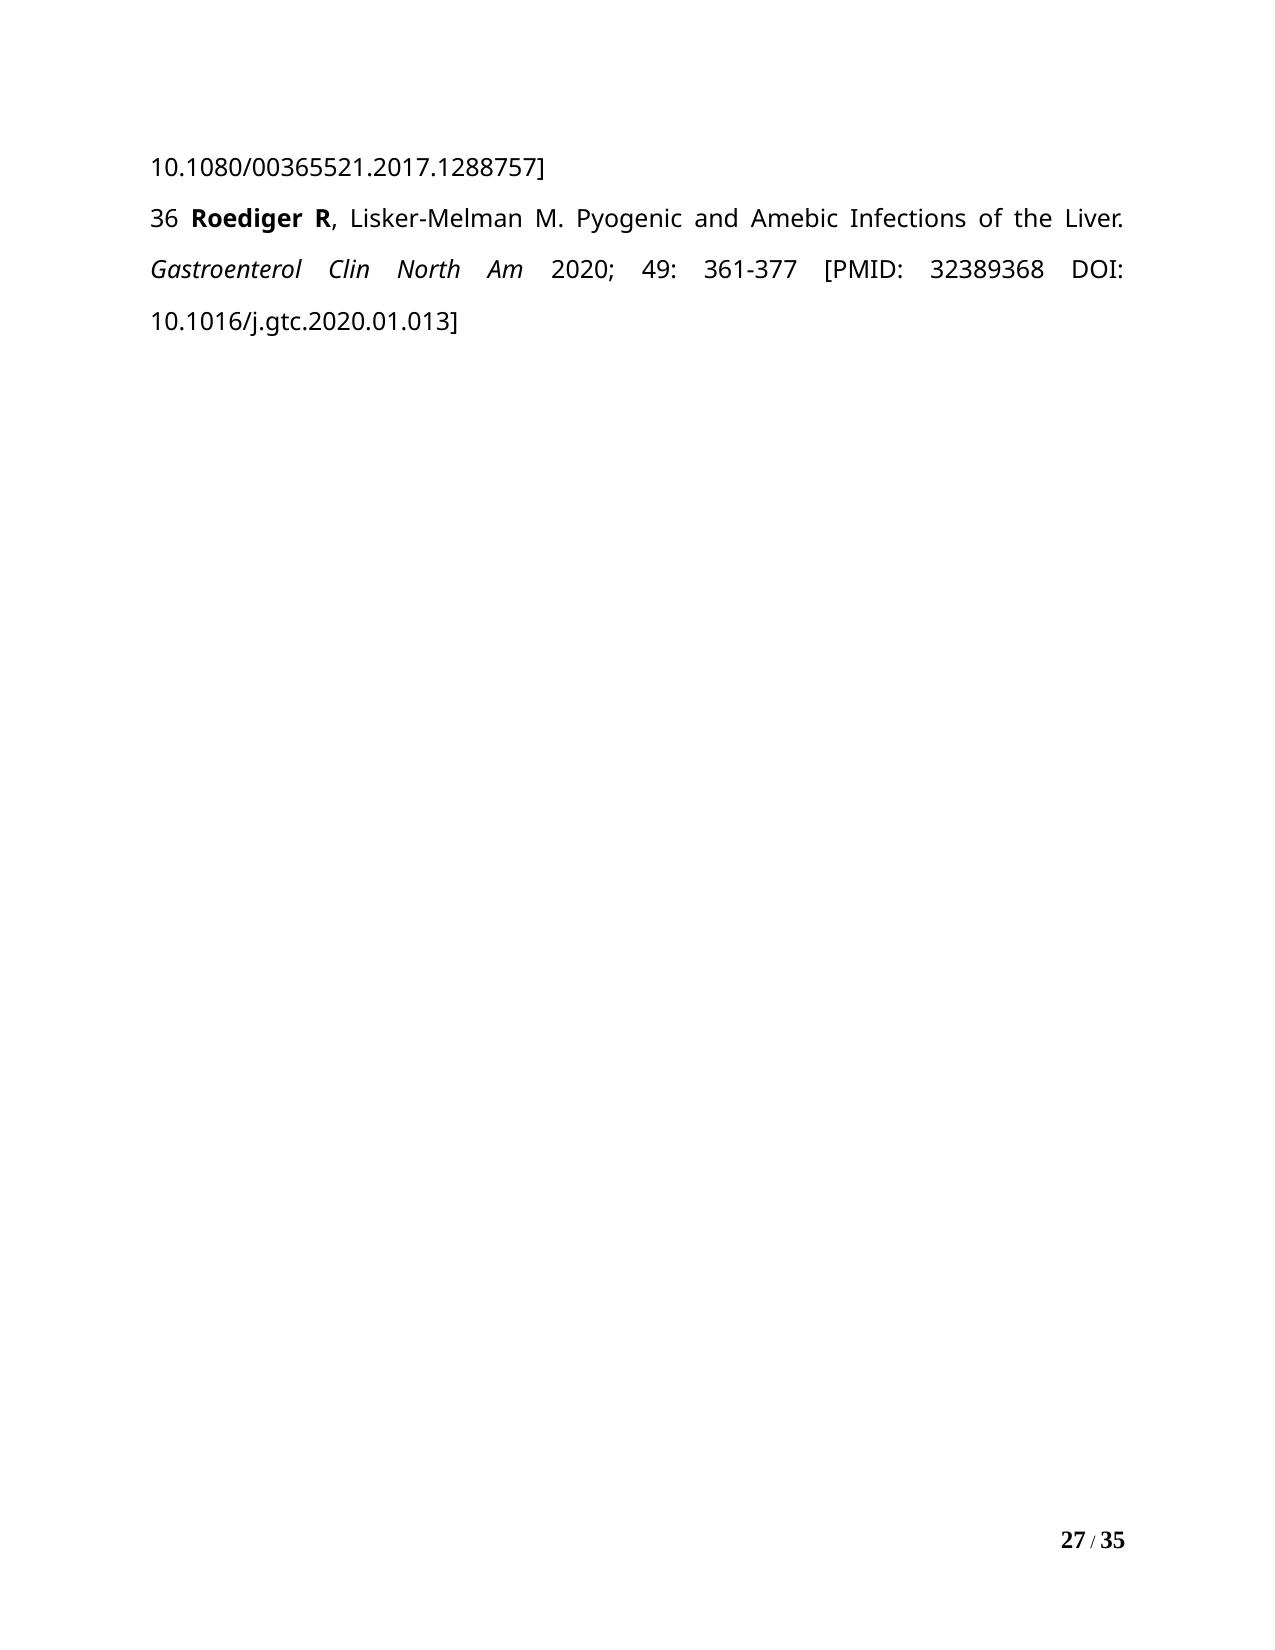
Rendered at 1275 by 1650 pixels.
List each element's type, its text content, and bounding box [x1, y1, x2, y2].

text 36 Roediger R, Lisker-Melman M. Pyogenic and Amebic Infections of the Liver. Gastroenterol Clin North Am 2020; 49: 361-377 [PMID: 32389368 DOI: 10.1016/j.gtc.2020.01.013] [150, 201, 1125, 337]
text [150, 150, 1125, 184]
